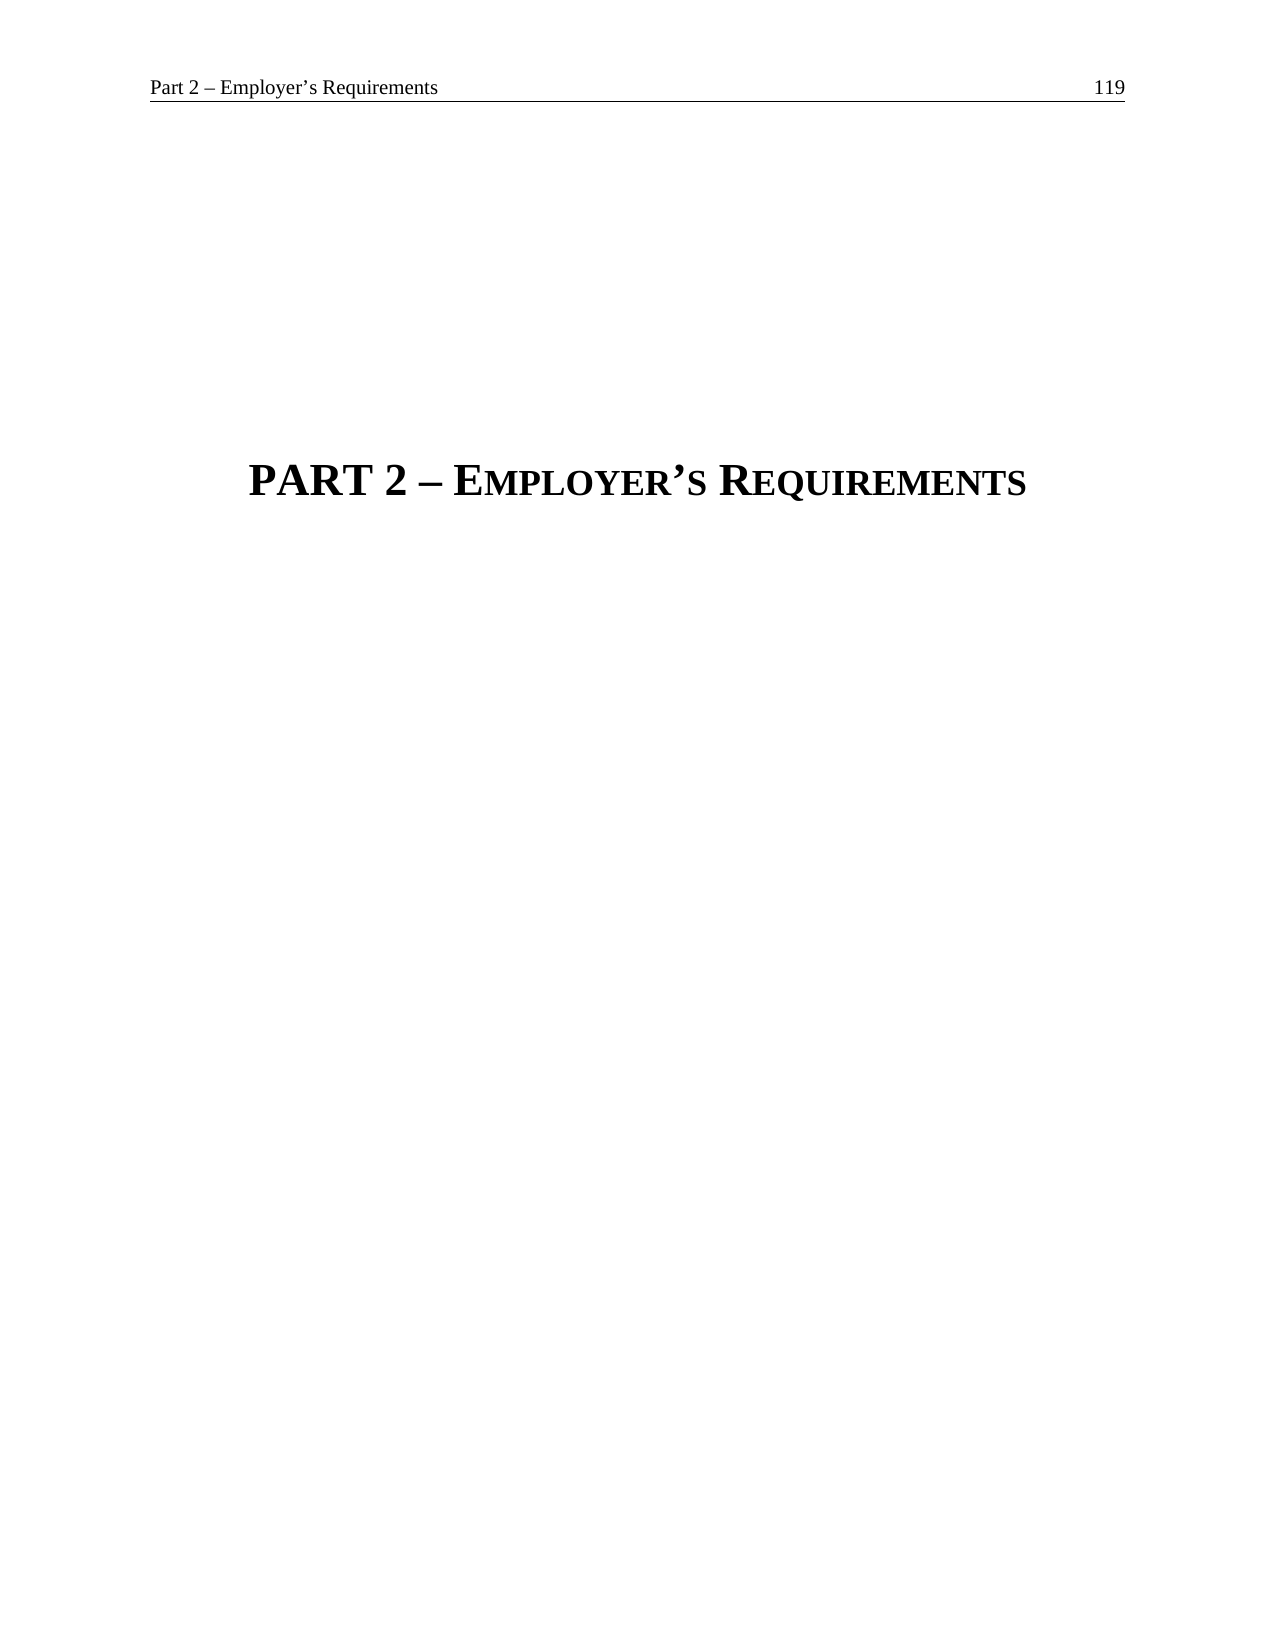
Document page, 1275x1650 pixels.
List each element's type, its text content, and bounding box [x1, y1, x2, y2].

text PART 2 – Employer’s Requirements [150, 453, 1125, 505]
